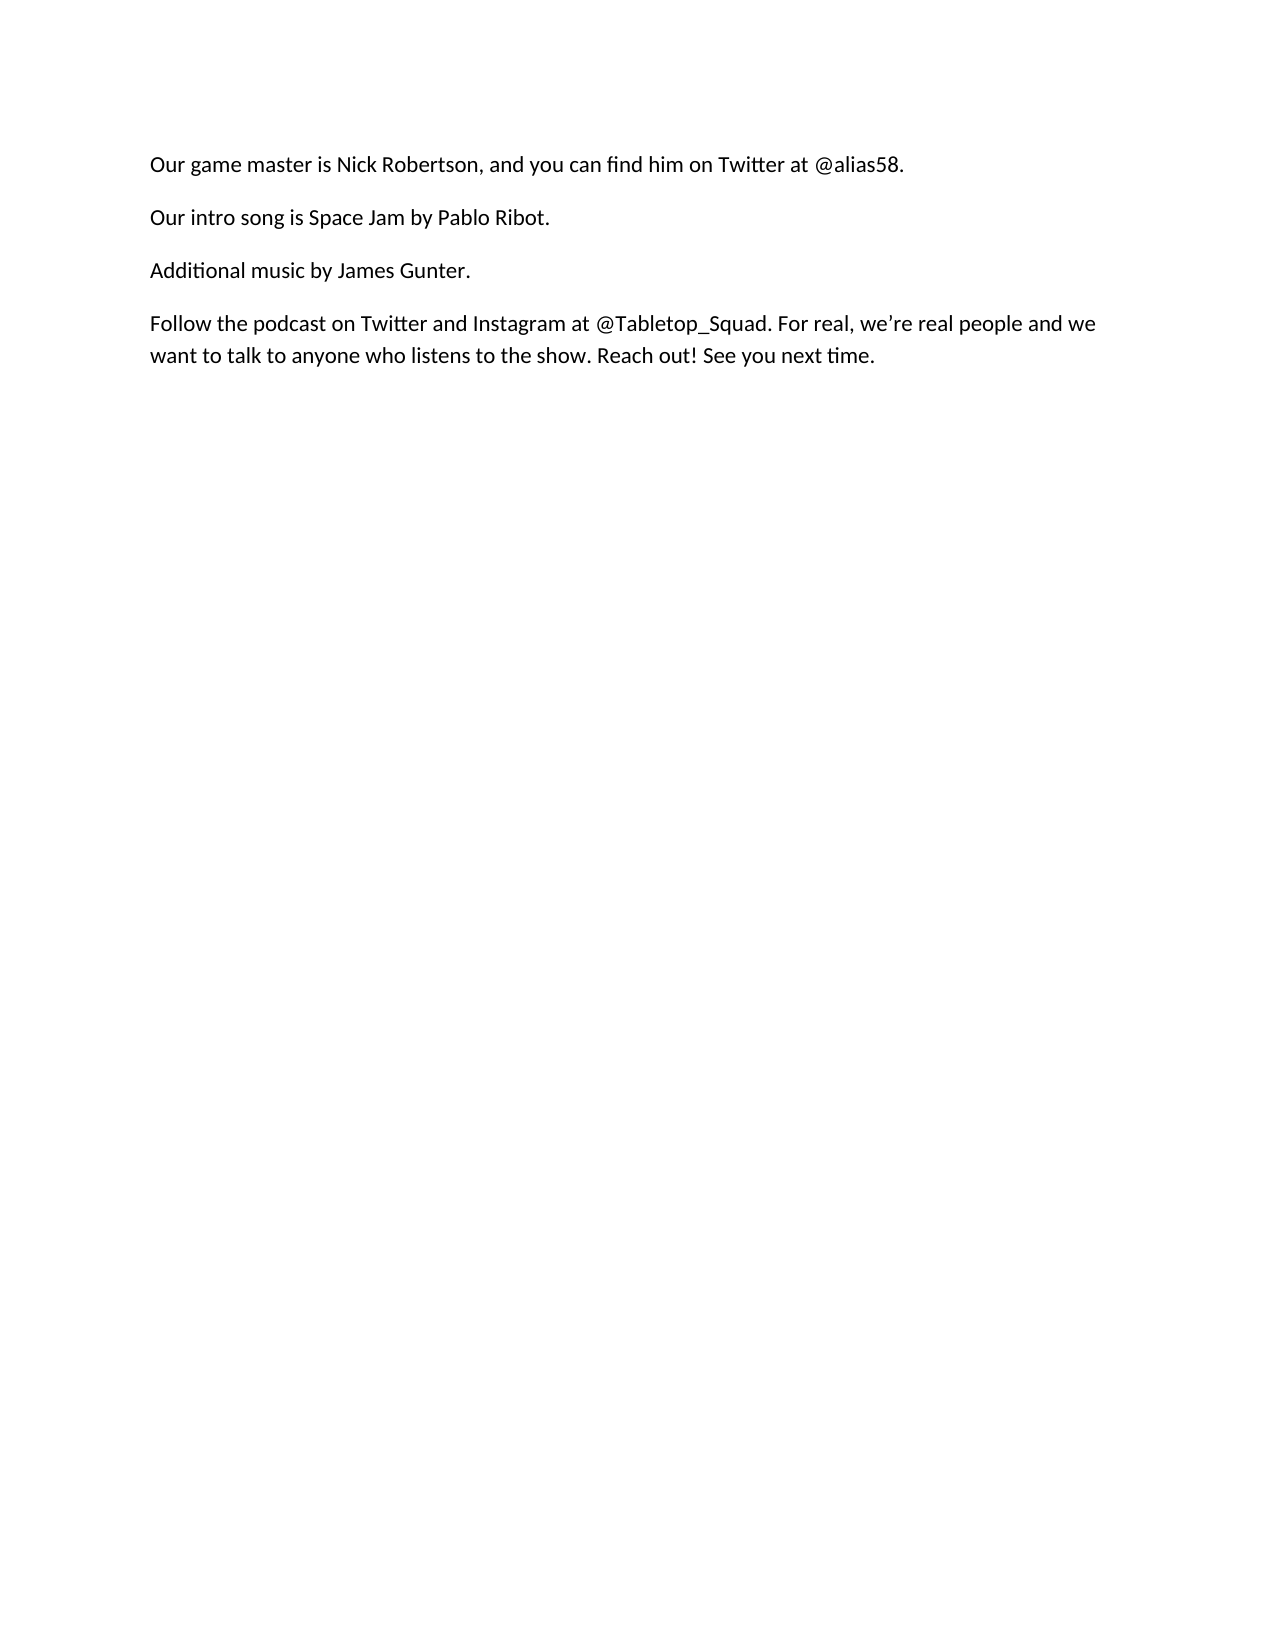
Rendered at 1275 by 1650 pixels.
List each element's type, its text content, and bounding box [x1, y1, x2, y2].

text Our game master is Nick Robertson, and you can find him on Twitter at @alias58. [150, 150, 1125, 178]
text Follow the podcast on Twitter and Instagram at @Tabletop_Squad. For real, we’re real people and we want to talk to anyone who listens to the show. Reach out! See you next time. [150, 309, 1125, 369]
text Our intro song is Space Jam by Pablo Ribot. [150, 203, 1125, 231]
text Additional music by James Gunter. [150, 256, 1125, 284]
